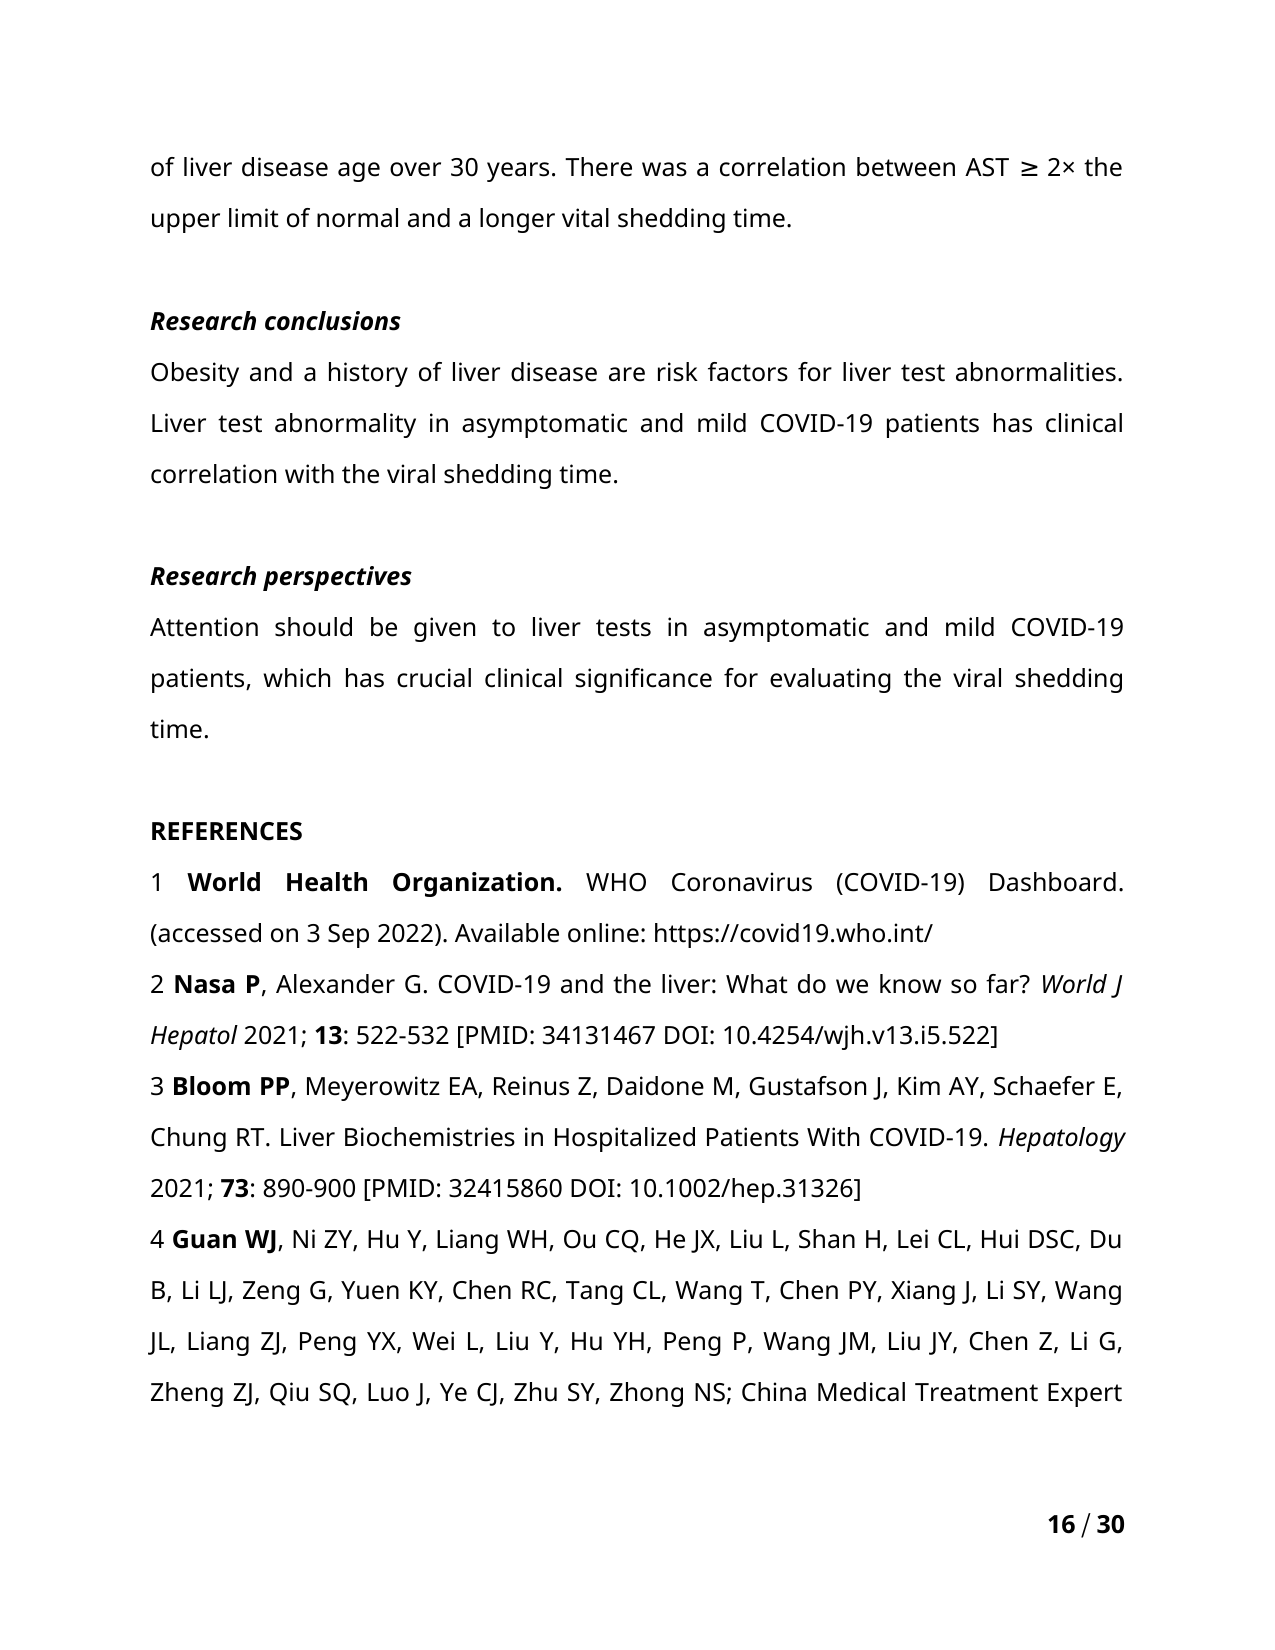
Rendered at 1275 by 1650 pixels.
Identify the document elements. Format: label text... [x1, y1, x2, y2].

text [150, 1222, 1125, 1409]
text Research perspectives [150, 558, 1125, 592]
text Research conclusions [150, 303, 1125, 337]
text REFERENCES [150, 813, 1125, 848]
text Obesity and a history of liver disease are risk factors for liver test abnormalities. Liver test abnormality in asymptomatic and mild COVID-19 patients has clinical correlation with the viral shedding time. [150, 354, 1125, 490]
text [150, 150, 1125, 235]
text 1 World Health Organization. WHO Coronavirus (COVID-19) Dashboard. (accessed on 3 Sep 2022). Available online: https://covid19.who.int/ [150, 864, 1125, 950]
text 3 Bloom PP, Meyerowitz EA, Reinus Z, Daidone M, Gustafson J, Kim AY, Schaefer E, Chung RT. Liver Biochemistries in Hospitalized Patients With COVID-19. Hepatology 2021; 73: 890-900 [PMID: 32415860 DOI: 10.1002/hep.31326] [150, 1069, 1125, 1205]
text Attention should be given to liver tests in asymptomatic and mild COVID-19 patients, which has crucial clinical significance for evaluating the viral shedding time. [150, 609, 1125, 746]
text 2 Nasa P, Alexander G. COVID-19 and the liver: What do we know so far? World J Hepatol 2021; 13: 522-532 [PMID: 34131467 DOI: 10.4254/wjh.v13.i5.522] [150, 967, 1125, 1052]
